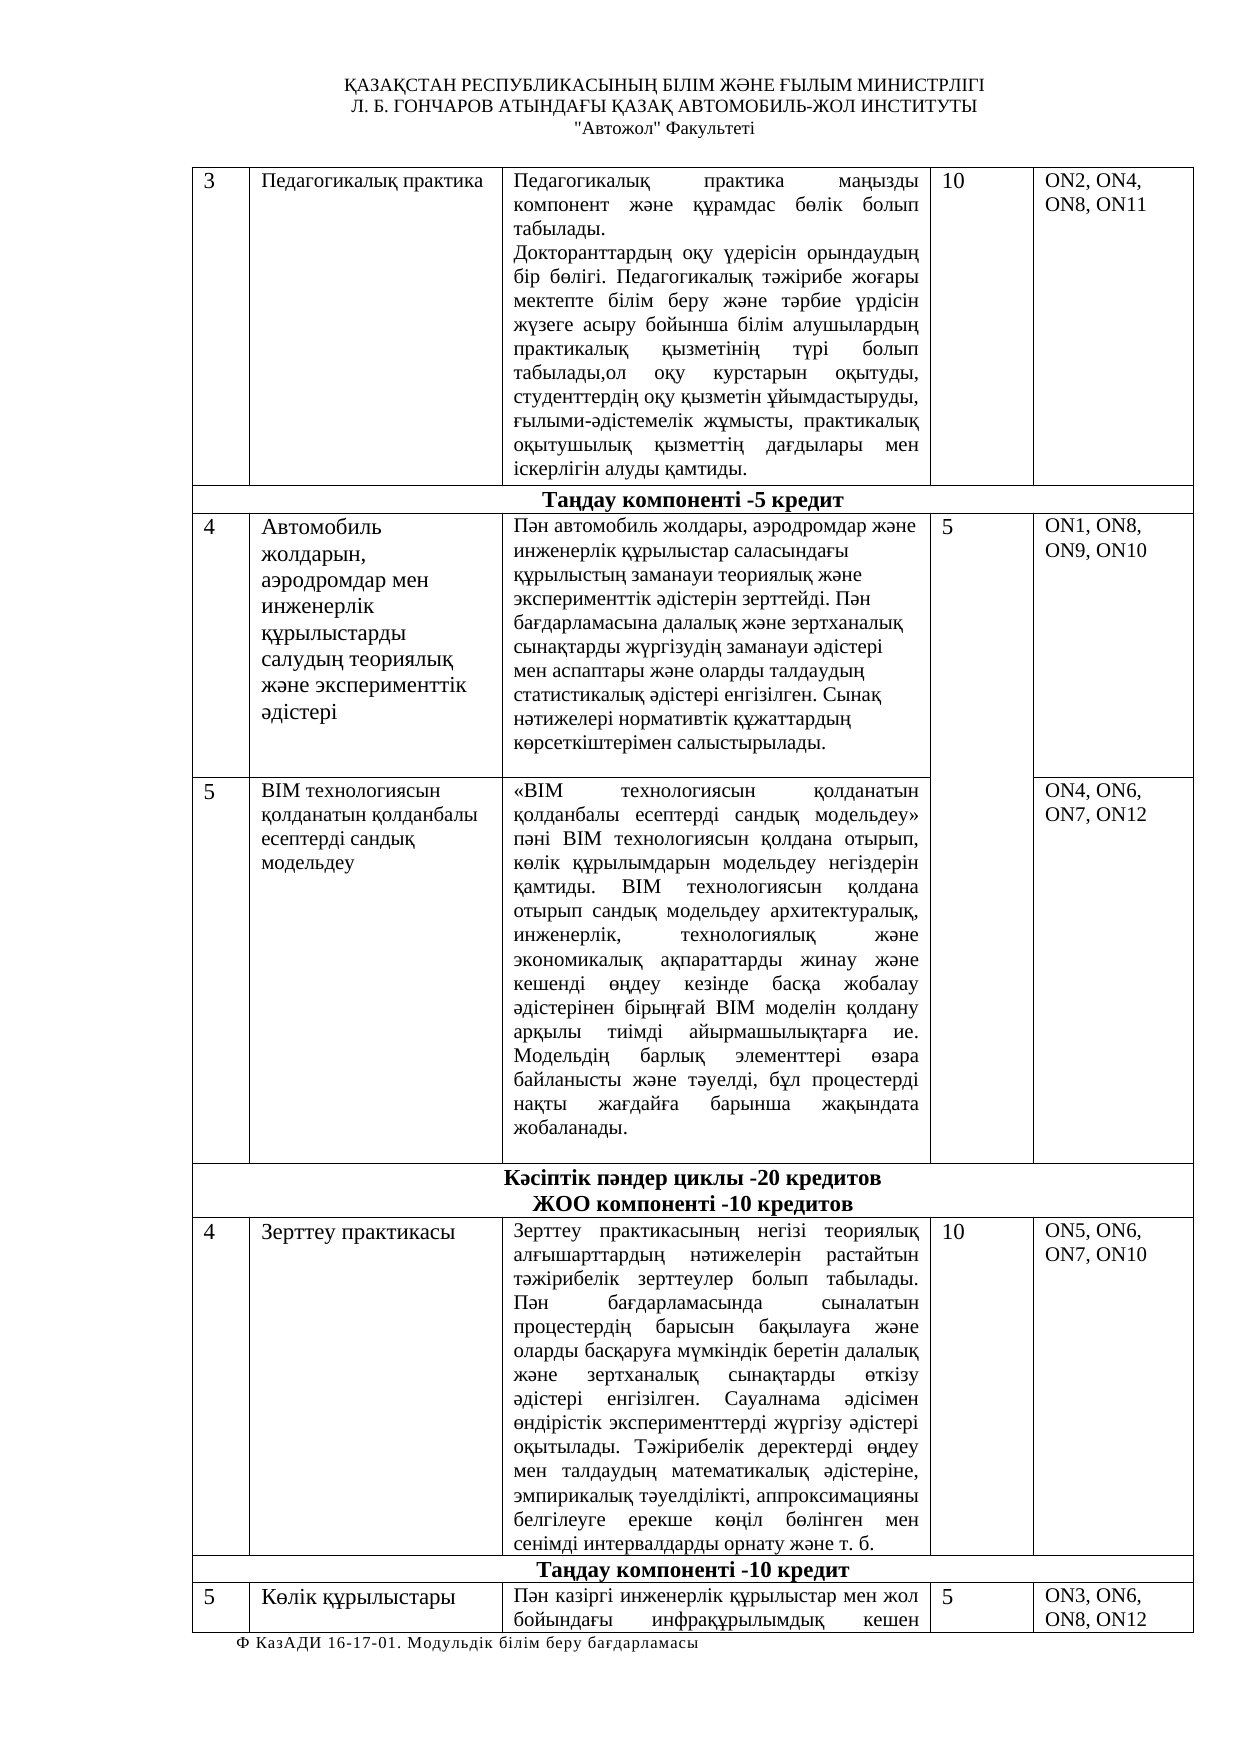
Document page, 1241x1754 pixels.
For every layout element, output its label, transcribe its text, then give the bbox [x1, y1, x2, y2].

table_cell ON5, ON6, ON7, ON10 [1034, 1218, 1193, 1555]
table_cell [250, 1583, 502, 1632]
table_cell ON3, ON6, ON8, ON12 [1034, 1583, 1193, 1632]
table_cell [503, 1583, 930, 1632]
table_cell 4 [193, 1218, 249, 1555]
table_cell 4 [193, 514, 249, 777]
table_cell 3 [193, 168, 249, 485]
table_cell Пән автомобиль жолдары, аэродромдар және инженерлік құрылыстар саласындағы құрылыстың заманауи теориялық және эксперименттік әдістерін зерттейді. Пән бағдарламасына далалық және зертханалық сынақтарды жүргізудің заманауи әдістері мен аспаптары және оларды талдаудың статистикалық әдістері енгізілген. Сынақ нәтижелері нормативтік құжаттардың көрсеткіштерімен салыстырылады. [503, 514, 930, 777]
table_cell 5 [193, 778, 249, 1163]
table_cell 5 [193, 1583, 249, 1632]
table_cell ON1, ON8, ON9, ON10 [1034, 514, 1193, 777]
table_cell 5 [931, 514, 1033, 1163]
table_cell ON2, ON4, ON8, ON11 [1034, 168, 1193, 485]
table_cell Таңдау компоненті -10 кредит [193, 1556, 1193, 1582]
table_cell Педагогикалық практика [250, 168, 502, 485]
table_cell ON4, ON6, ON7, ON12 [1034, 778, 1193, 1163]
table_cell BIM технологиясын қолданатын қолданбалы есептерді сандық модельдеу [250, 778, 502, 1163]
table_cell Зерттеу практикасы [250, 1218, 502, 1555]
table_cell Автомобиль жолдарын, аэродромдар мен инженерлік құрылыстарды салудың теориялық және эксперименттік әдістері [250, 514, 502, 777]
table_cell Таңдау компоненті -5 кредит [193, 486, 1193, 512]
table_cell Педагогикалық практика маңызды компонент және құрамдас бөлік болып табылады. Докторанттардың оқу үдерісін орындаудың бір бөлігі. Педагогикалық тәжірибе жоғары мектепте білім беру және тәрбие үрдісін жүзеге асыру бойынша білім алушылардың практикалық қызметінің түрі болып табылады,ол оқу курстарын оқытуды, студенттердің оқу қызметін ұйымдастыруды, ғылыми-әдістемелік жұмысты, практикалық оқытушылық қызметтің дағдылары мен іскерлігін алуды қамтиды. [503, 168, 930, 485]
table_cell Зерттеу практикасының негізі теориялық алғышарттардың нәтижелерін растайтын тәжірибелік зерттеулер болып табылады. Пән бағдарламасында сыналатын процестердің барысын бақылауға және оларды басқаруға мүмкіндік беретін далалық және зертханалық сынақтарды өткізу әдістері енгізілген. Сауалнама әдісімен өндірістік эксперименттерді жүргізу әдістері оқытылады. Тәжірибелік деректерді өңдеу мен талдаудың математикалық әдістеріне, эмпирикалық тәуелділікті, аппроксимацияны белгілеуге ерекше көңіл бөлінген мен сенімді интервалдарды орнату және т. б. [503, 1218, 930, 1555]
table_cell «BIM технологиясын қолданатын қолданбалы есептерді сандық модельдеу» пәні BIM технологиясын қолдана отырып, көлік құрылымдарын модельдеу негіздерін қамтиды. BIM технологиясын қолдана отырып сандық модельдеу архитектуралық, инженерлік, технологиялық және экономикалық ақпараттарды жинау және кешенді өңдеу кезінде басқа жобалау әдістерінен бірыңғай BIM моделін қолдану арқылы тиімді айырмашылықтарға ие. Модельдің барлық элементтері өзара байланысты және тәуелді, бұл процестерді нақты жағдайға барынша жақындата жобаланады. [503, 778, 930, 1163]
table_cell 10 [931, 168, 1033, 485]
table_cell 10 [931, 1218, 1033, 1555]
table_cell Кәсіптік пәндер циклы -20 кредитов ЖОО компоненті -10 кредитов [193, 1164, 1193, 1217]
table_cell 5 [931, 1583, 1033, 1632]
